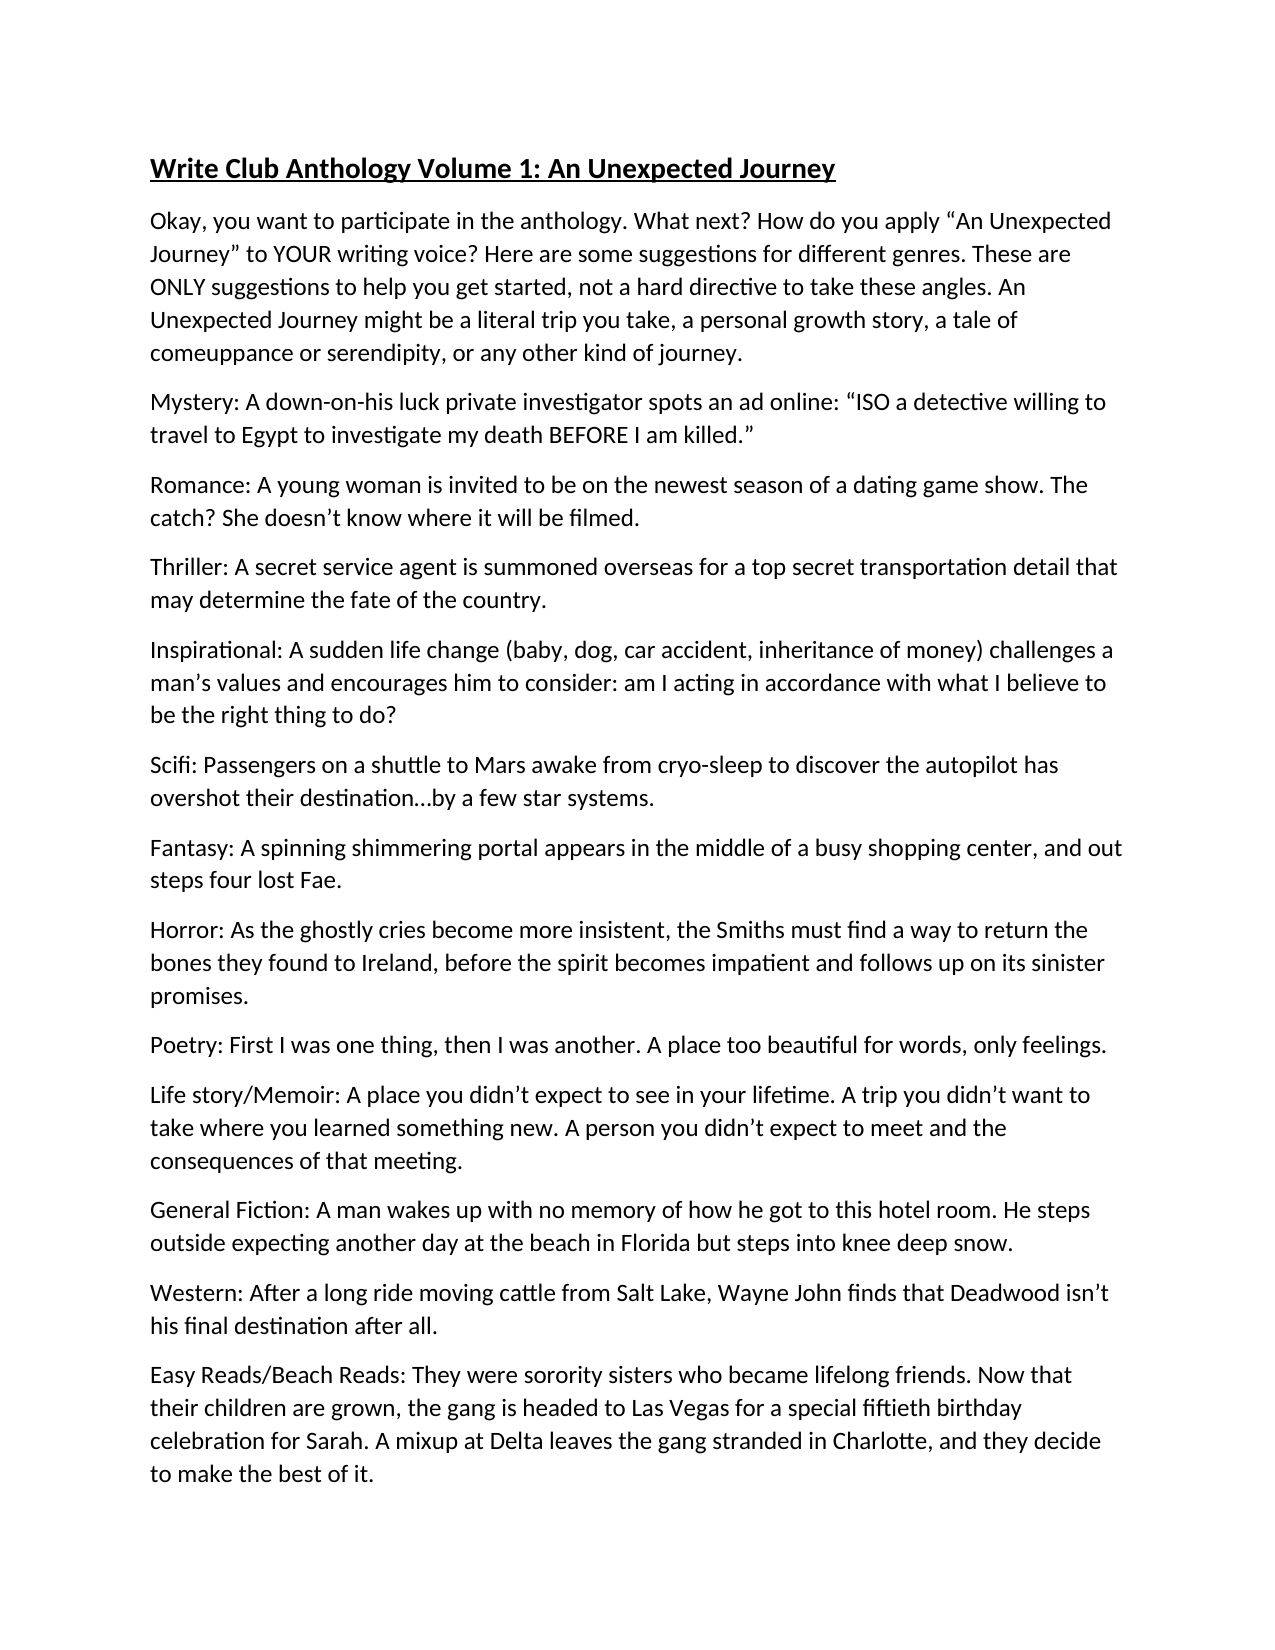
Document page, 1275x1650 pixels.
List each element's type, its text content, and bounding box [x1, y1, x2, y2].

text General Fiction: A man wakes up with no memory of how he got to this hotel room. He steps outside expecting another day at the beach in Florida but steps into knee deep snow. [150, 1195, 1125, 1258]
text Life story/Memoir: A place you didn’t expect to see in your lifetime. A trip you didn’t want to take where you learned something new. A person you didn’t expect to meet and the consequences of that meeting. [150, 1079, 1125, 1176]
text Thriller: A secret service agent is summoned overseas for a top secret transportation detail that may determine the fate of the country. [150, 551, 1125, 615]
text Inspirational: A sudden life change (baby, dog, car accident, inheritance of money) challenges a man’s values and encourages him to consider: am I acting in accordance with what I believe to be the right thing to do? [150, 634, 1125, 730]
text Okay, you want to participate in the anthology. What next? How do you apply “An Unexpected Journey” to YOUR writing voice? Here are some suggestions for different genres. These are ONLY suggestions to help you get started, not a hard directive to take these angles. An Unexpected Journey might be a literal trip you take, a personal growth story, a tale of comeuppance or serendipity, or any other kind of journey. [150, 205, 1125, 367]
text Fantasy: A spinning shimmering portal appears in the middle of a busy shopping center, and out steps four lost Fae. [150, 832, 1125, 895]
text Western: After a long ride moving cattle from Salt Lake, Wayne John finds that Deadwood isn’t his final destination after all. [150, 1277, 1125, 1341]
text Easy Reads/Beach Reads: They were sorority sisters who became lifelong friends. Now that their children are grown, the gang is headed to Las Vegas for a special fiftieth birthday celebration for Sarah. A mixup at Delta leaves the gang stranded in Charlotte, and they decide to make the best of it. [150, 1360, 1125, 1489]
text Romance: A young woman is invited to be on the newest season of a dating game show. The catch? She doesn’t know where it will be filmed. [150, 469, 1125, 532]
text Mystery: A down-on-his luck private investigator spots an ad online: “ISO a detective willing to travel to Egypt to investigate my death BEFORE I am killed.” [150, 386, 1125, 450]
text Horror: As the ghostly cries become more insistent, the Smiths must find a way to return the bones they found to Ireland, before the spirit becomes impatient and follows up on its sinister promises. [150, 914, 1125, 1011]
text Poetry: First I was one thing, then I was another. A place too beautiful for words, only feelings. [150, 1030, 1125, 1060]
text Scifi: Passengers on a shuttle to Mars awake from cryo-sleep to discover the autopilot has overshot their destination…by a few star systems. [150, 749, 1125, 813]
text Write Club Anthology Volume 1: An Unexpected Journey [150, 150, 1125, 186]
